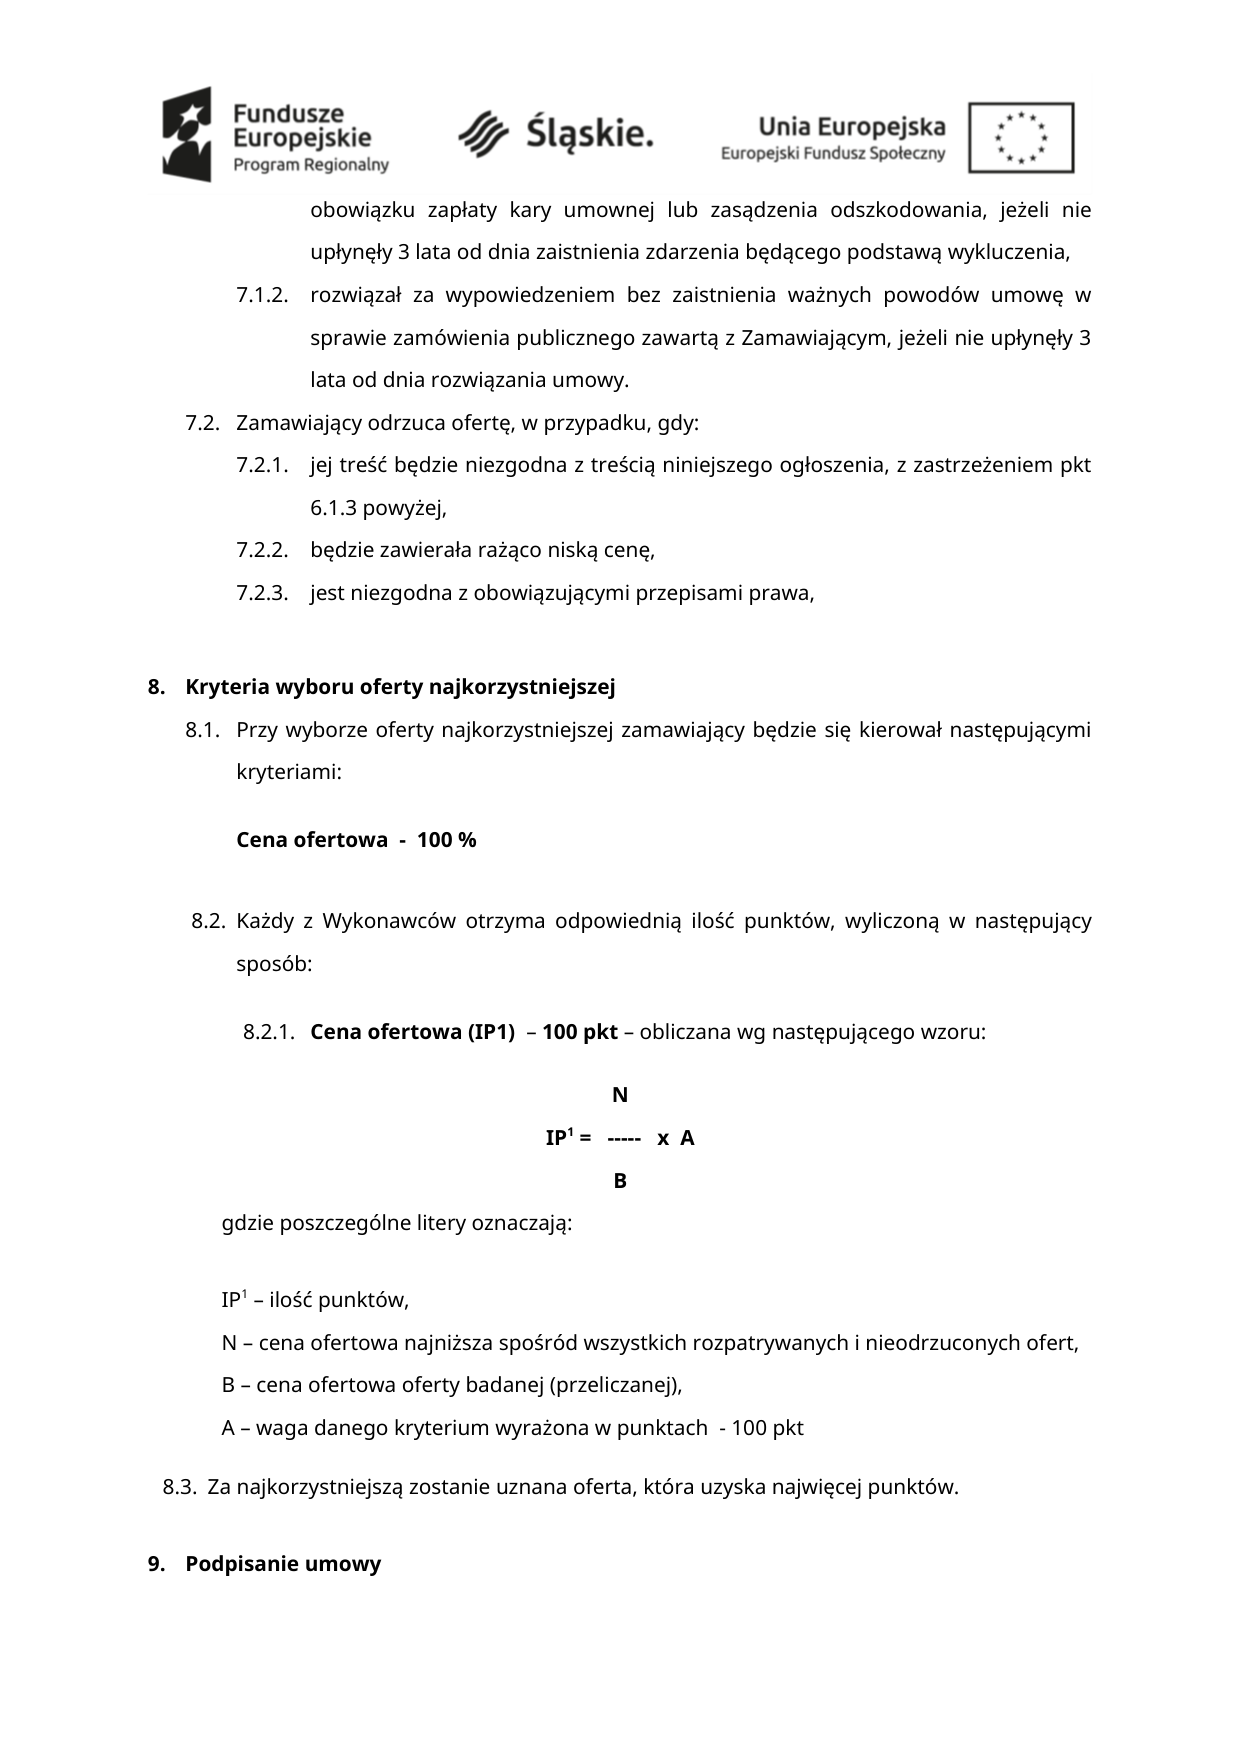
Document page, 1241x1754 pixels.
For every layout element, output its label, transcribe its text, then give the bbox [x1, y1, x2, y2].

text IP1 = ----- x A [148, 1123, 1093, 1152]
list Podpisanie umowy [148, 1549, 1093, 1578]
picture [147, 73, 1093, 195]
text N [148, 1081, 1093, 1109]
list będzie zawierała rażąco niską cenę, [236, 536, 1093, 564]
list rozwiązał za wypowiedzeniem bez zaistnienia ważnych powodów umowę w sprawie zamówienia publicznego zawartą z Zamawiającym, jeżeli nie upłynęły 3 lata od dnia rozwiązania umowy. [236, 280, 1093, 394]
text B – cena ofertowa oferty badanej (przeliczanej), [148, 1370, 1093, 1399]
list Zamawiający odrzuca ofertę, w przypadku, gdy: [185, 408, 1093, 436]
list Za najkorzystniejszą zostanie uznana oferta, która uzyska najwięcej punktów. [162, 1472, 1093, 1501]
text gdzie poszczególne litery oznaczają: [148, 1208, 1093, 1237]
list Przy wyborze oferty najkorzystniejszej zamawiający będzie się kierował następującymi kryteriami: [185, 715, 1093, 786]
text A – waga danego kryterium wyrażona w punktach - 100 pkt [148, 1413, 1093, 1441]
text Cena ofertowa - 100 % [236, 826, 1093, 854]
text B [148, 1166, 1093, 1194]
text N – cena ofertowa najniższa spośród wszystkich rozpatrywanych i nieodrzuconych ofert, [192, 1328, 1093, 1356]
list jest niezgodna z obowiązującymi przepisami prawa, [236, 578, 1093, 607]
list jej treść będzie niezgodna z treścią niniejszego ogłoszenia, z zastrzeżeniem pkt 6.1.3 powyżej, [236, 450, 1093, 521]
list Każdy z Wykonawców otrzyma odpowiednią ilość punktów, wyliczoną w następujący sposób: [191, 906, 1093, 977]
list Kryteria wyboru oferty najkorzystniejszej [148, 672, 1093, 701]
list Cena ofertowa (IP1) – 100 pkt – obliczana wg następującego wzoru: [243, 1017, 1093, 1046]
text IP1 – ilość punktów, [148, 1285, 1093, 1313]
